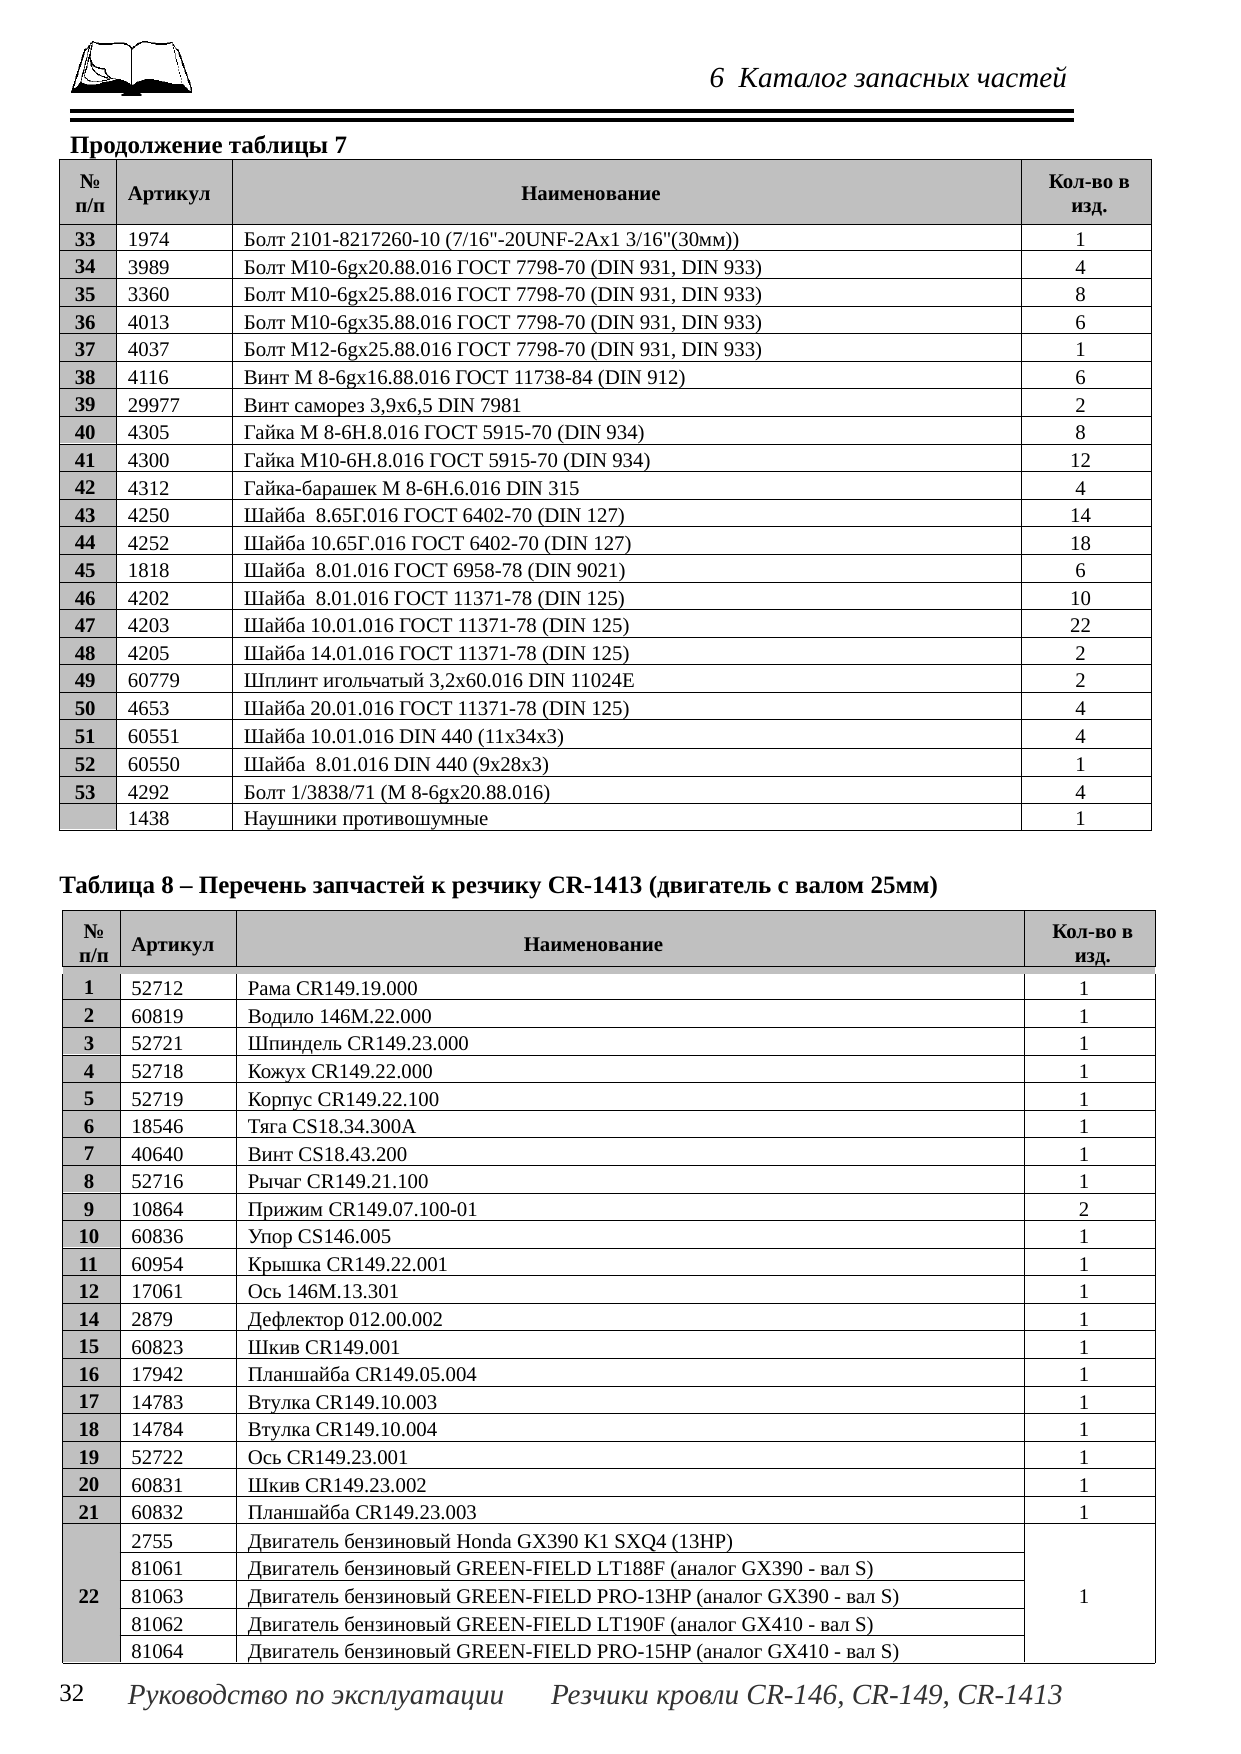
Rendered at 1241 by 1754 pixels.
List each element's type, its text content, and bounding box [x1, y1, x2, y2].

table_cell 34 [60, 251, 116, 278]
table_cell Шайба 8.01.016 DIN 440 (9х28х3) [233, 749, 1021, 776]
table_cell 4 [1022, 472, 1151, 499]
table_cell 1 [63, 974, 120, 999]
table_cell 29977 [117, 389, 232, 416]
table_cell 41 [60, 445, 116, 471]
table_cell 4013 [117, 307, 232, 333]
table_cell Шайба 20.01.016 ГОСТ 11371-78 (DIN 125) [233, 693, 1021, 719]
table_cell 1 [1025, 1111, 1155, 1137]
table_cell 1438 [117, 804, 232, 829]
table_cell 22 [63, 1524, 120, 1662]
table_cell [63, 967, 1155, 974]
table_cell [60, 804, 116, 829]
table_cell 4 [1022, 251, 1151, 278]
table_cell 60823 [121, 1331, 236, 1358]
table_cell 4116 [117, 362, 232, 388]
table_cell 17061 [121, 1276, 236, 1303]
table_cell 16 [63, 1359, 120, 1386]
table_cell Болт 1/3838/71 (М 8-6gх20.88.016) [233, 777, 1021, 803]
table_cell 53 [60, 777, 116, 803]
table_cell 52719 [121, 1083, 236, 1110]
table_cell 3989 [117, 251, 232, 278]
table_cell 1 [1025, 1359, 1155, 1386]
table_cell Шкив CR149.23.002 [237, 1469, 1024, 1496]
table_cell 1 [1025, 1442, 1155, 1468]
table_cell 33 [60, 225, 116, 250]
table_cell 4252 [117, 527, 232, 554]
table_cell Шайба 10.01.016 ГОСТ 11371-78 (DIN 125) [233, 610, 1021, 637]
table_cell 1 [1025, 1524, 1155, 1662]
table_cell 1 [1022, 334, 1151, 361]
table_cell Шплинт игольчатый 3,2х60.016 DIN 11024Е [233, 665, 1021, 692]
table_cell 4 [1022, 693, 1151, 719]
table_cell Кожух CR149.22.000 [237, 1056, 1024, 1082]
table_cell 1 [1025, 1497, 1155, 1523]
table_cell 81062 [121, 1609, 236, 1635]
table_cell 52716 [121, 1166, 236, 1192]
text Продолжение таблицы 7 [70, 131, 1154, 158]
table_cell 46 [60, 583, 116, 609]
table_cell 60779 [117, 665, 232, 692]
table_cell Шайба 10.65Г.016 ГОСТ 6402-70 (DIN 127) [233, 527, 1021, 554]
table_cell 4203 [117, 610, 232, 637]
table_cell 1818 [117, 555, 232, 581]
table_cell 4250 [117, 500, 232, 526]
table_cell 45 [60, 555, 116, 581]
table_header Наименование [233, 160, 1021, 224]
table_cell 1 [1022, 749, 1151, 776]
table_cell 37 [60, 334, 116, 361]
table_cell 52718 [121, 1056, 236, 1082]
table_header № п/п [63, 911, 120, 966]
table_cell 1 [1025, 1056, 1155, 1082]
table_cell 19 [63, 1442, 120, 1468]
table_cell 60832 [121, 1497, 236, 1523]
table_cell Наушники противошумные [233, 804, 1021, 829]
table_cell Двигатель бензиновый GREEN-FIELD PRO-15HP (аналог GX410 - вал S) [237, 1636, 1024, 1662]
table_cell 81064 [121, 1636, 236, 1662]
table_cell 3 [63, 1028, 120, 1054]
table_cell 60551 [117, 720, 232, 748]
table_cell 1 [1025, 1028, 1155, 1054]
table_cell 6 [1022, 555, 1151, 581]
table_cell Двигатель бензиновый GREEN-FIELD LT188F (аналог GX390 - вал S) [237, 1553, 1024, 1580]
table_cell 1 [1025, 1221, 1155, 1247]
text 6 Каталог запасных частей [709, 60, 1154, 94]
table_cell 40 [60, 417, 116, 443]
table_cell Шкив CR149.001 [237, 1331, 1024, 1358]
table_cell 1 [1022, 225, 1151, 250]
table_header Артикул [117, 160, 232, 224]
table_cell Гайка М10-6H.8.016 ГОСТ 5915-70 (DIN 934) [233, 445, 1021, 471]
table_cell 39 [60, 389, 116, 416]
table_cell 1 [1025, 1166, 1155, 1192]
table_cell 4 [63, 1056, 120, 1082]
table_header Кол-во в изд. [1022, 160, 1151, 224]
table_cell 49 [60, 665, 116, 692]
table_cell 38 [60, 362, 116, 388]
table_cell Винт М 8-6gх16.88.016 ГОСТ 11738-84 (DIN 912) [233, 362, 1021, 388]
table_cell 22 [1022, 610, 1151, 637]
table_cell Винт CS18.43.200 [237, 1138, 1024, 1165]
table_cell 52712 [121, 974, 236, 999]
table_cell Ось CR149.23.001 [237, 1442, 1024, 1468]
table_header Кол-во в изд. [1025, 911, 1155, 966]
table_cell Болт М10-6gх25.88.016 ГОСТ 7798-70 (DIN 931, DIN 933) [233, 279, 1021, 306]
table_header Артикул [121, 911, 236, 966]
table_cell 10 [1022, 583, 1151, 609]
table_cell Шайба 8.01.016 ГОСТ 11371-78 (DIN 125) [233, 583, 1021, 609]
table_cell 18546 [121, 1111, 236, 1137]
table_cell 2 [63, 1000, 120, 1027]
table_cell 1 [1025, 1304, 1155, 1330]
table_cell 1 [1025, 1138, 1155, 1165]
table_cell 4305 [117, 417, 232, 443]
table_cell 4 [1022, 777, 1151, 803]
text 32 Руководство по эксплуатации Резчики кровли CR-146, CR-149, CR-1413 [59, 1677, 1154, 1711]
table_cell 14784 [121, 1414, 236, 1441]
table_cell Винт саморез 3,9х6,5 DIN 7981 [233, 389, 1021, 416]
table_cell 1 [1025, 1414, 1155, 1441]
table_cell 5 [63, 1083, 120, 1110]
table_cell Шпиндель CR149.23.000 [237, 1028, 1024, 1054]
table_cell 14 [63, 1304, 120, 1330]
table_cell 15 [63, 1331, 120, 1358]
table_cell 12 [1022, 445, 1151, 471]
table_cell 52722 [121, 1442, 236, 1468]
table_cell Гайка М 8-6H.8.016 ГОСТ 5915-70 (DIN 934) [233, 417, 1021, 443]
table_cell 21 [63, 1497, 120, 1523]
table_cell Планшайба CR149.23.003 [237, 1497, 1024, 1523]
table_cell 1 [1025, 974, 1155, 999]
table_cell 35 [60, 279, 116, 306]
table_cell 60819 [121, 1000, 236, 1027]
table_cell Рама CR149.19.000 [237, 974, 1024, 999]
table_cell 17942 [121, 1359, 236, 1386]
table_cell 2 [1022, 389, 1151, 416]
table_cell 60954 [121, 1249, 236, 1275]
table_cell 1 [1025, 1276, 1155, 1303]
table_cell 81061 [121, 1553, 236, 1580]
table_cell Упор CS146.005 [237, 1221, 1024, 1247]
table_cell 18 [63, 1414, 120, 1441]
table_cell 2 [1022, 665, 1151, 692]
table_cell 4292 [117, 777, 232, 803]
table_cell Шайба 8.65Г.016 ГОСТ 6402-70 (DIN 127) [233, 500, 1021, 526]
table_cell 1 [1025, 1331, 1155, 1358]
table_cell 9 [63, 1194, 120, 1220]
table_cell 1 [1025, 1000, 1155, 1027]
table_cell 60550 [117, 749, 232, 776]
table_cell Рычаг CR149.21.100 [237, 1166, 1024, 1192]
table_cell 51 [60, 720, 116, 748]
table_cell Прижим CR149.07.100-01 [237, 1194, 1024, 1220]
table_cell 3360 [117, 279, 232, 306]
table_cell 60836 [121, 1221, 236, 1247]
table_cell 1 [1025, 1469, 1155, 1496]
table_cell Ось 146М.13.301 [237, 1276, 1024, 1303]
table_cell 18 [1022, 527, 1151, 554]
table_cell Втулка CR149.10.003 [237, 1387, 1024, 1413]
table_cell Шайба 14.01.016 ГОСТ 11371-78 (DIN 125) [233, 638, 1021, 664]
table_header № п/п [60, 160, 116, 224]
table_cell Крышка CR149.22.001 [237, 1249, 1024, 1275]
table_cell 44 [60, 527, 116, 554]
table_cell 7 [63, 1138, 120, 1165]
table_cell 12 [63, 1276, 120, 1303]
table_cell Болт 2101-8217260-10 (7/16"-20UNF-2Ax1 3/16"(30мм)) [233, 225, 1021, 250]
table_cell Втулка CR149.10.004 [237, 1414, 1024, 1441]
table_cell 11 [63, 1249, 120, 1275]
table_cell 36 [60, 307, 116, 333]
table_cell 1 [1025, 1249, 1155, 1275]
table_cell 4 [1022, 720, 1151, 748]
table_cell Тяга CS18.34.300A [237, 1111, 1024, 1137]
table_cell Дефлектор 012.00.002 [237, 1304, 1024, 1330]
table_cell Двигатель бензиновый GREEN-FIELD PRO-13HP (аналог GX390 - вал S) [237, 1581, 1024, 1607]
table_cell 40640 [121, 1138, 236, 1165]
table_cell 2879 [121, 1304, 236, 1330]
table_cell 14783 [121, 1387, 236, 1413]
table_cell 4037 [117, 334, 232, 361]
table_cell 1974 [117, 225, 232, 250]
table_cell Шайба 8.01.016 ГОСТ 6958-78 (DIN 9021) [233, 555, 1021, 581]
table_cell 6 [1022, 307, 1151, 333]
table_cell Двигатель бензиновый Honda GX390 K1 SXQ4 (13HP) [237, 1524, 1024, 1552]
table_cell 6 [63, 1111, 120, 1137]
table_cell 10 [63, 1221, 120, 1247]
table_cell 8 [1022, 279, 1151, 306]
table_cell 4653 [117, 693, 232, 719]
text Таблица 8 – Перечень запчастей к резчику CR-1413 (двигатель с валом 25мм) [59, 870, 1154, 899]
table_cell 2 [1022, 638, 1151, 664]
table_cell 47 [60, 610, 116, 637]
table_cell 1 [1025, 1387, 1155, 1413]
table_cell Водило 146М.22.000 [237, 1000, 1024, 1027]
table_cell Двигатель бензиновый GREEN-FIELD LT190F (аналог GX410 - вал S) [237, 1609, 1024, 1635]
table_cell 4202 [117, 583, 232, 609]
table_cell 4300 [117, 445, 232, 471]
table_cell 42 [60, 472, 116, 499]
table_cell 8 [1022, 417, 1151, 443]
table_cell 2755 [121, 1524, 236, 1552]
table_cell 8 [63, 1166, 120, 1192]
table_cell Шайба 10.01.016 DIN 440 (11х34х3) [233, 720, 1021, 748]
picture [70, 41, 193, 97]
table_cell Гайка-барашек М 8-6H.6.016 DIN 315 [233, 472, 1021, 499]
table_cell 2 [1025, 1194, 1155, 1220]
table_cell Корпус CR149.22.100 [237, 1083, 1024, 1110]
table_cell Болт М12-6gх25.88.016 ГОСТ 7798-70 (DIN 931, DIN 933) [233, 334, 1021, 361]
table_cell 81063 [121, 1581, 236, 1607]
table_cell 6 [1022, 362, 1151, 388]
table_cell 43 [60, 500, 116, 526]
table_cell 48 [60, 638, 116, 664]
table_cell 50 [60, 693, 116, 719]
table_cell 60831 [121, 1469, 236, 1496]
table_cell 1 [1025, 1083, 1155, 1110]
table_cell 52721 [121, 1028, 236, 1054]
table_cell 4312 [117, 472, 232, 499]
table_cell Болт М10-6gх20.88.016 ГОСТ 7798-70 (DIN 931, DIN 933) [233, 251, 1021, 278]
table_cell 20 [63, 1469, 120, 1496]
table_cell 17 [63, 1387, 120, 1413]
table_cell 14 [1022, 500, 1151, 526]
table_cell Планшайба CR149.05.004 [237, 1359, 1024, 1386]
table_cell 1 [1022, 804, 1151, 829]
table_cell 10864 [121, 1194, 236, 1220]
table_cell Болт М10-6gх35.88.016 ГОСТ 7798-70 (DIN 931, DIN 933) [233, 307, 1021, 333]
table_cell 52 [60, 749, 116, 776]
table_cell 4205 [117, 638, 232, 664]
table_header Наименование [237, 911, 1024, 966]
